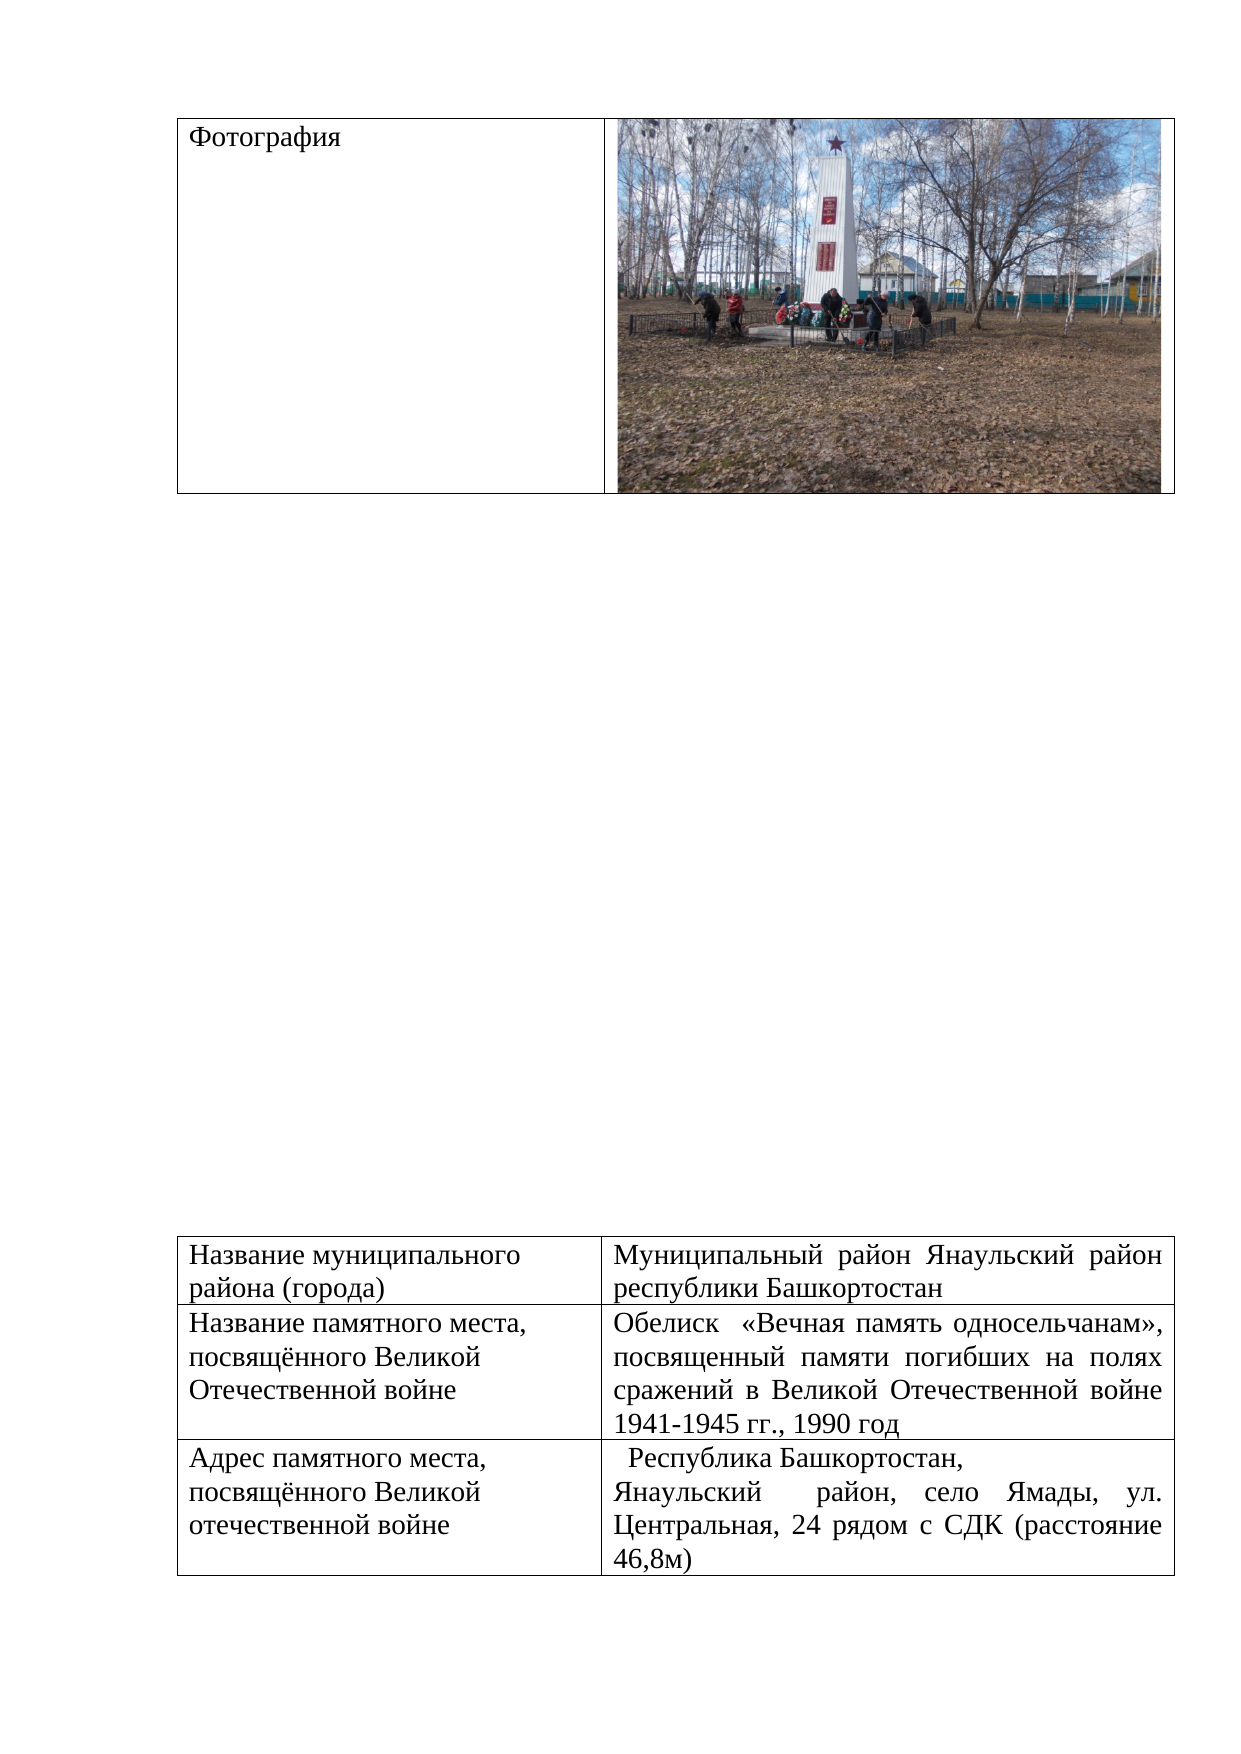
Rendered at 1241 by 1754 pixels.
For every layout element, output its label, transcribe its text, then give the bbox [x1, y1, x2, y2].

table_header Название муниципального района (города) [178, 1237, 601, 1304]
table_cell Фотография [178, 119, 604, 493]
table_cell Адрес памятного места, посвящённого Великой отечественной войне [178, 1440, 601, 1574]
table_cell Название памятного места, посвящённого Великой Отечественной войне [178, 1305, 601, 1439]
table_cell Республика Башкортостан, Янаульский район, село Ямады, ул. Центральная, 24 рядом с СДК (расстояние 46,8м) [602, 1440, 1174, 1574]
table_cell Обелиск «Вечная память односельчанам», посвященный памяти погибших на полях сражений в Великой Отечественной войне 1941-1945 гг., 1990 год [602, 1305, 1174, 1439]
picture [617, 119, 1162, 493]
table_cell [1162, 119, 1174, 493]
table_cell [605, 119, 617, 493]
table_header Муниципальный район Янаульский район республики Башкортостан [602, 1237, 1174, 1304]
